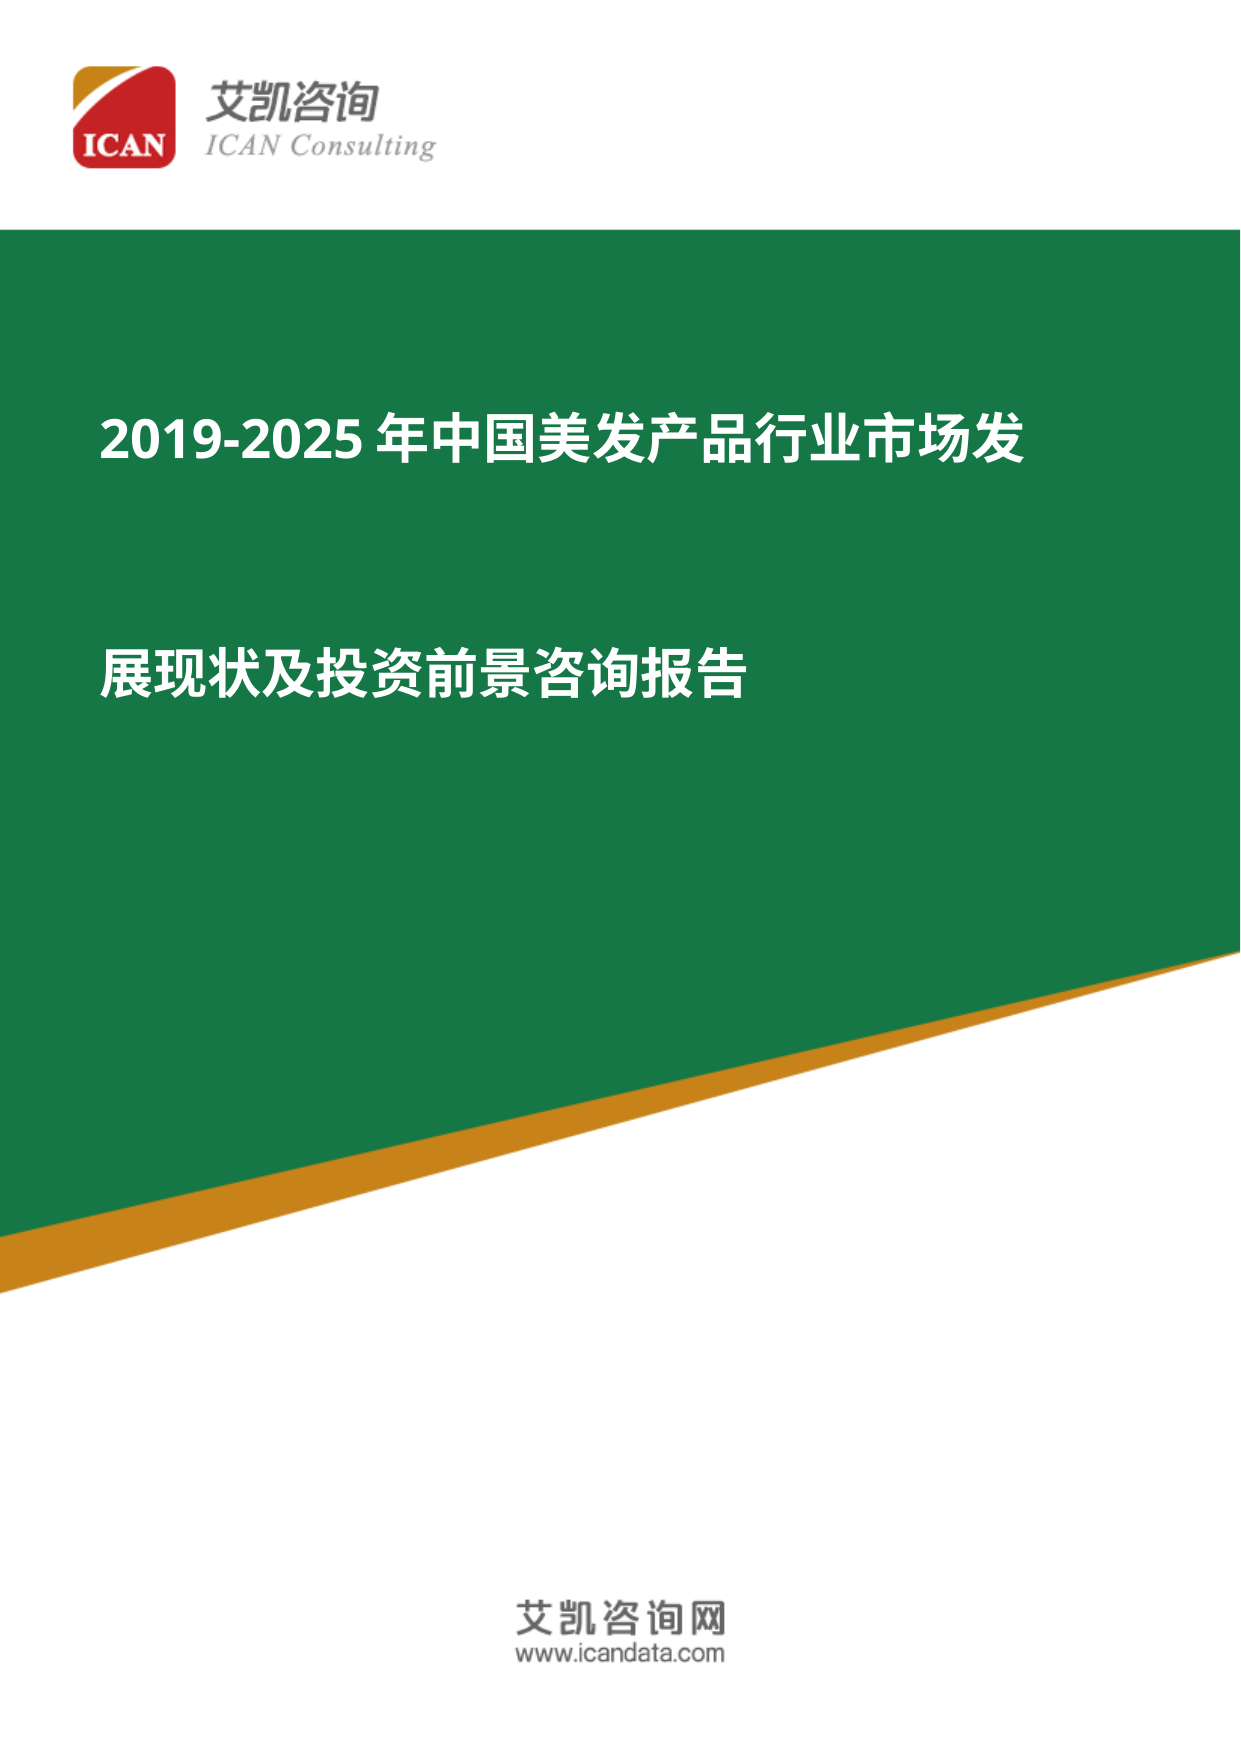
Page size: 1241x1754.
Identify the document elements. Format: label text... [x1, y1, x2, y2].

picture [0, 5, 1241, 1754]
subtitle 2019-2025年中国美发产品行业市场发展现状及投资前景咨询报告 [99, 386, 1053, 718]
